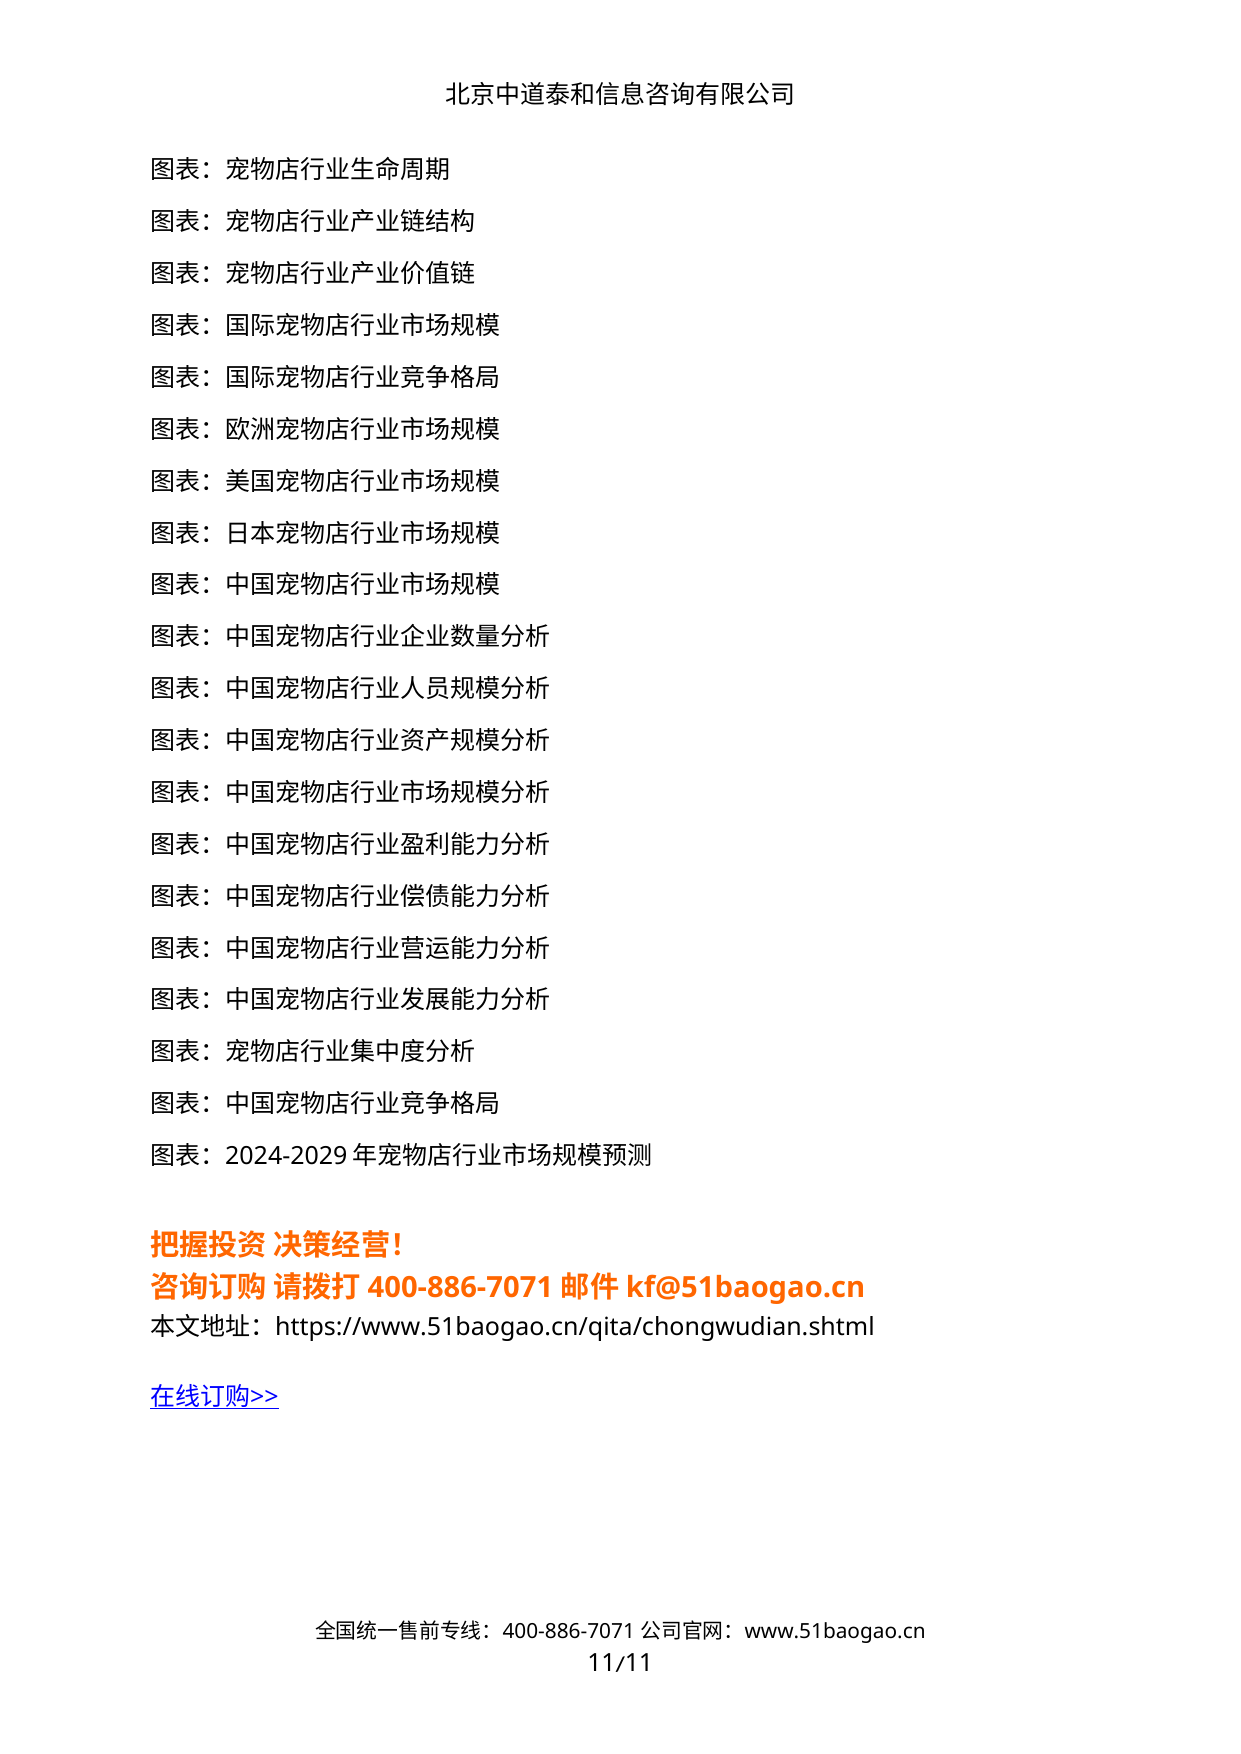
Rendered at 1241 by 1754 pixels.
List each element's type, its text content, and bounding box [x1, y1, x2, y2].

text 图表：宠物店行业产业链结构 [150, 202, 1090, 238]
text 图表：中国宠物店行业盈利能力分析 [150, 824, 1090, 861]
text 在线订购>> [150, 1342, 1090, 1413]
text 图表：中国宠物店行业市场规模 [150, 565, 1090, 601]
text 图表：宠物店行业产业价值链 [150, 254, 1090, 290]
text 图表：日本宠物店行业市场规模 [150, 513, 1090, 549]
text 图表：宠物店行业生命周期 [150, 150, 1090, 186]
text 图表：2024-2029年宠物店行业市场规模预测 [150, 1136, 1090, 1172]
text 图表：中国宠物店行业偿债能力分析 [150, 876, 1090, 912]
text 图表：中国宠物店行业营运能力分析 [150, 928, 1090, 964]
text 图表：国际宠物店行业竞争格局 [150, 357, 1090, 394]
text 图表：中国宠物店行业人员规模分析 [150, 669, 1090, 705]
text 图表：中国宠物店行业市场规模分析 [150, 772, 1090, 809]
text 图表：欧洲宠物店行业市场规模 [150, 409, 1090, 446]
text 图表：中国宠物店行业资产规模分析 [150, 721, 1090, 757]
text 图表：中国宠物店行业发展能力分析 [150, 980, 1090, 1016]
text 把握投资 决策经营！咨询订购 请拨打 400-886-7071 邮件 kf@51baogao.cn本文地址：https://www.51baogao.cn/qita/chongwudian.shtml [150, 1187, 1090, 1342]
text 图表：美国宠物店行业市场规模 [150, 461, 1090, 497]
text 图表：中国宠物店行业企业数量分析 [150, 617, 1090, 653]
text 图表：中国宠物店行业竞争格局 [150, 1084, 1090, 1120]
text 图表：国际宠物店行业市场规模 [150, 306, 1090, 342]
text 图表：宠物店行业集中度分析 [150, 1032, 1090, 1068]
